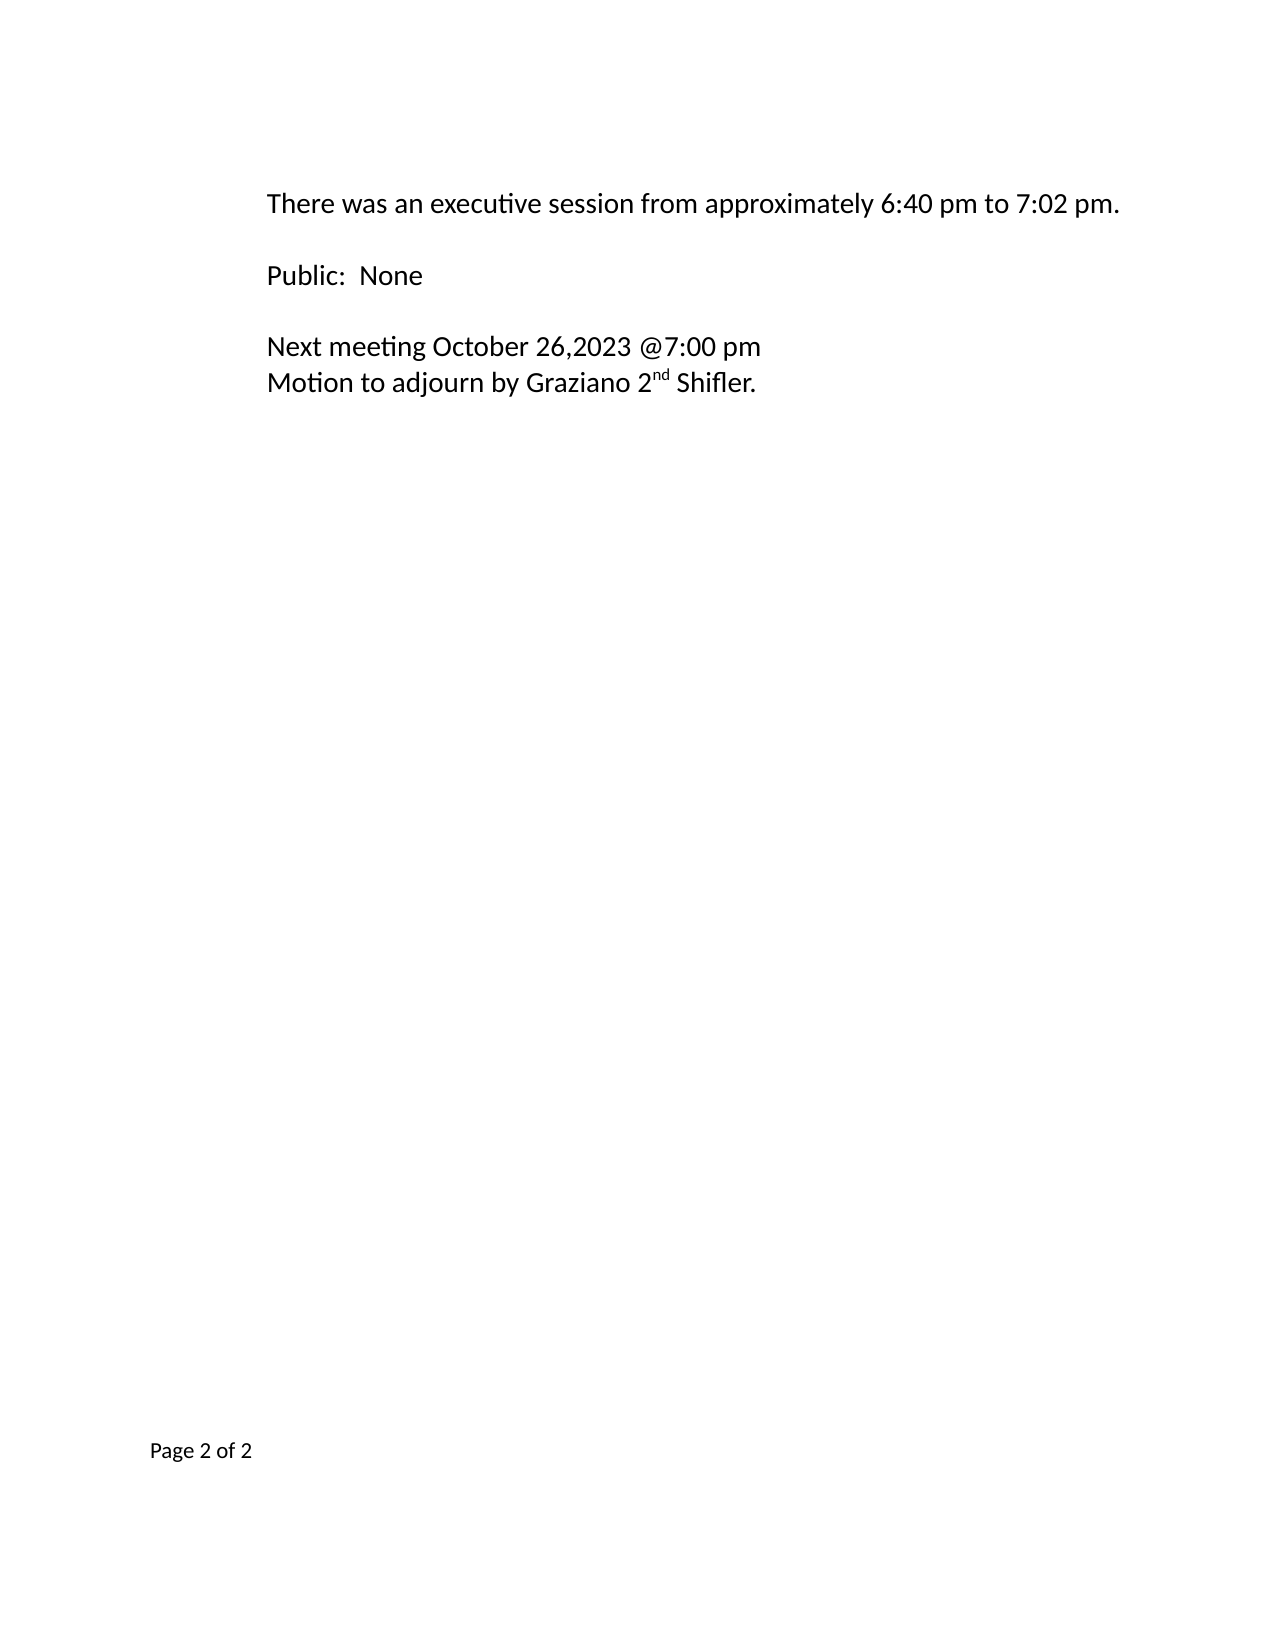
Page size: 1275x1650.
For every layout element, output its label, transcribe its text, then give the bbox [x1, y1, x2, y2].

text Next meeting October 26,2023 @7:00 pm [267, 328, 1125, 364]
text Motion to adjourn by Graziano 2nd Shifler. [267, 364, 1125, 399]
text Public: None [267, 257, 1125, 292]
text Page 2 of 2 [150, 1436, 1125, 1464]
text There was an executive session from approximately 6:40 pm to 7:02 pm. [267, 186, 1125, 221]
